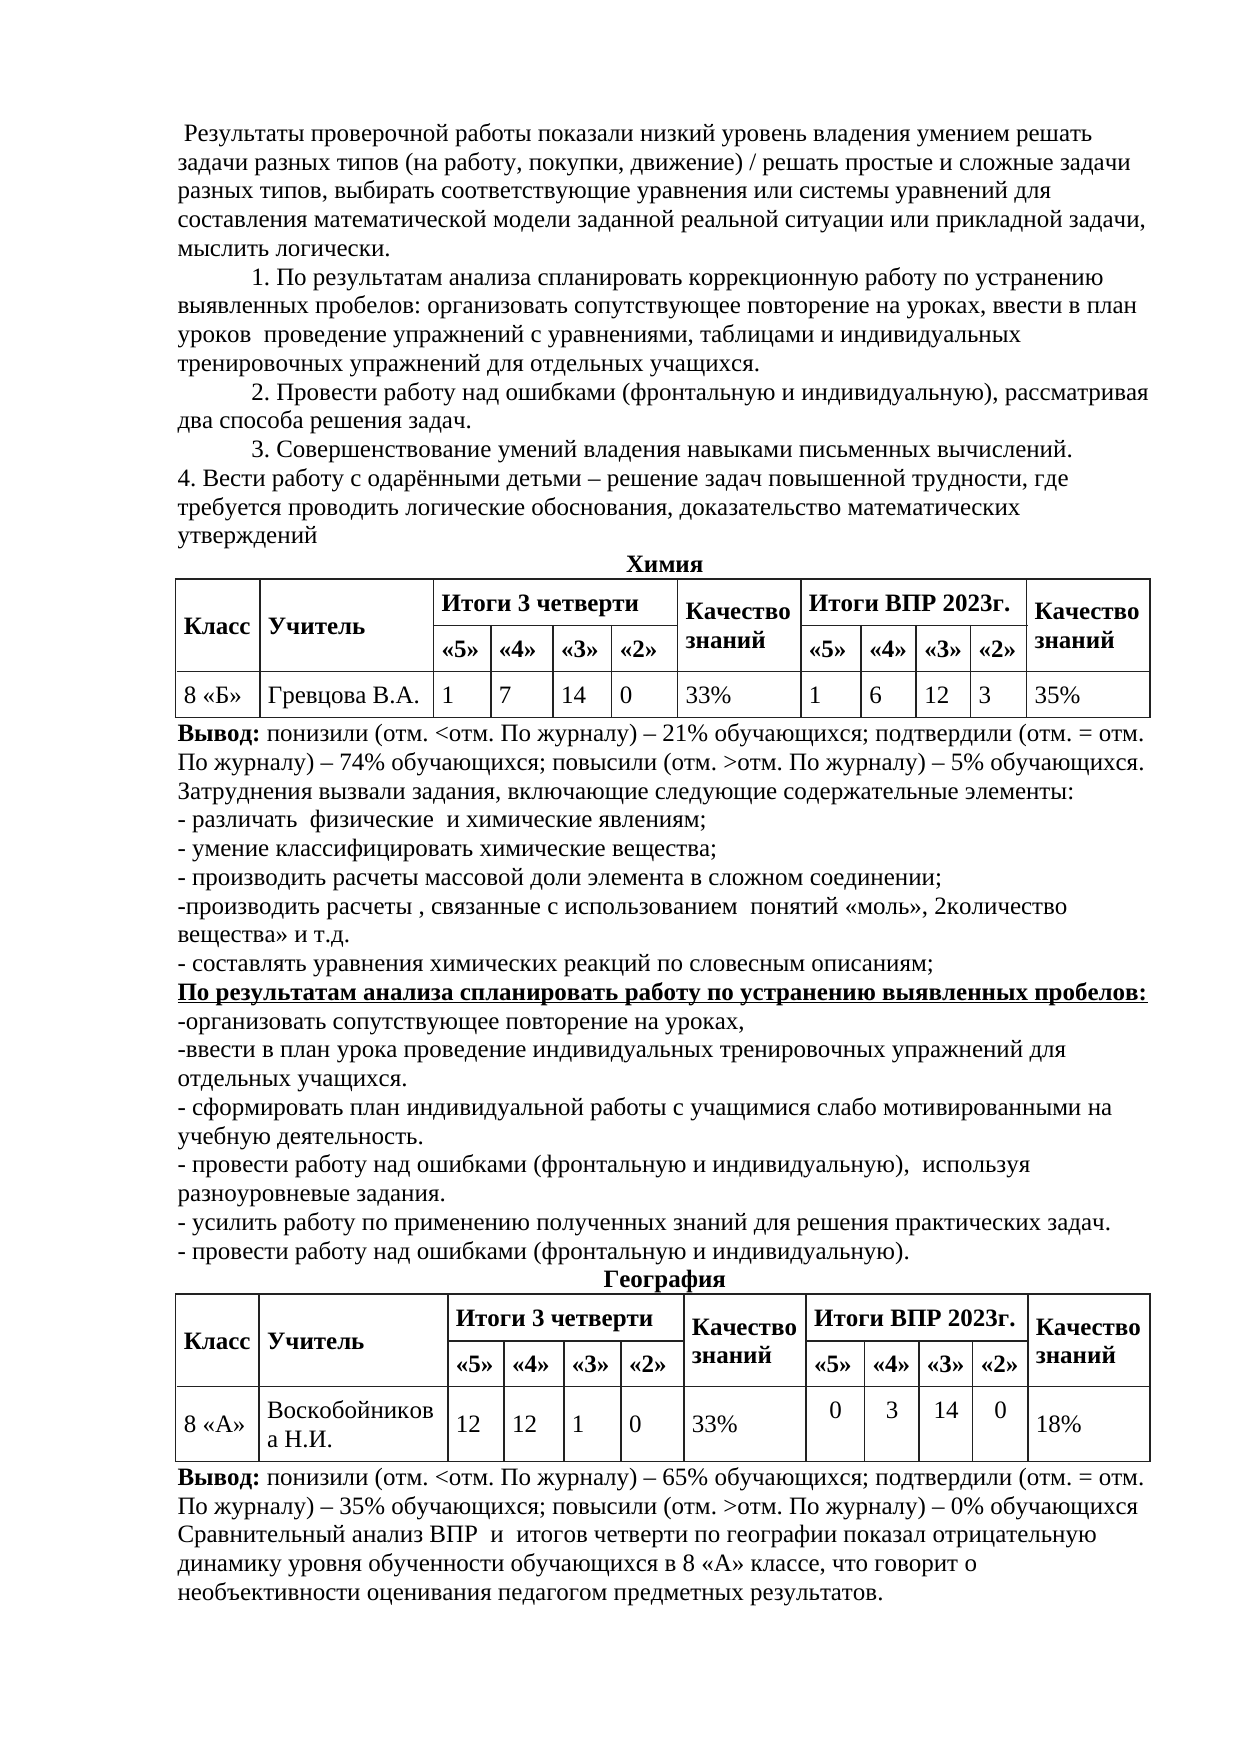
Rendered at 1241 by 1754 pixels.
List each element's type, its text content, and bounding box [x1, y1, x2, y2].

table_header Итоги 3 четверти [449, 1295, 683, 1340]
text -ввести в план урока проведение индивидуальных тренировочных упражнений для отдельных учащихся. [177, 1034, 1152, 1092]
table_cell 0 [973, 1387, 1027, 1461]
table_cell «4» [865, 1342, 918, 1386]
text -производить расчеты , связанные с использованием понятий «моль», 2количество вещества» и т.д. [177, 891, 1152, 948]
table_cell 0 [807, 1387, 864, 1461]
text Вывод: понизили (отм. <отм. По журналу) – 21% обучающихся; подтвердили (отм. = отм. По журналу) – 74% обучающихся; повысили (отм. >отм. По журналу) – 5% обучающихся. [177, 718, 1152, 776]
text Химия [177, 549, 1152, 578]
table_cell «3» [554, 626, 611, 671]
table_cell 12 [505, 1387, 563, 1461]
text По результатам анализа спланировать работу по устранению выявленных пробелов: [177, 977, 1152, 1006]
table_cell Воскобойникова Н.И. [260, 1387, 447, 1461]
text - умение классифицировать химические вещества; [177, 833, 1152, 862]
table_cell 35% [1027, 672, 1149, 717]
table_header Учитель [261, 580, 433, 671]
text - провести работу над ошибками (фронтальную и индивидуальную). [177, 1236, 1152, 1264]
table_cell «5» [807, 1342, 864, 1386]
text - составлять уравнения химических реакций по словесным описаниям; [177, 948, 1152, 977]
table_cell 18% [1029, 1387, 1149, 1461]
table_header Качество знаний [1029, 1295, 1149, 1386]
text Вывод: понизили (отм. <отм. По журналу) – 65% обучающихся; подтвердили (отм. = отм. По журналу) – 35% обучающихся; повысили (отм. >отм. По журналу) – 0% обучающихся [177, 1462, 1152, 1519]
table_cell 3 [865, 1387, 918, 1461]
table_cell 8 «А» [176, 1387, 258, 1461]
text - усилить работу по применению полученных знаний для решения практических задач. [177, 1207, 1152, 1236]
table_cell 1 [802, 672, 860, 717]
table_cell «3» [917, 626, 970, 671]
text Результаты проверочной работы показали низкий уровень владения умением решать задачи разных типов (на работу, покупки, движение) / решать простые и сложные задачи разных типов, выбирать соответствующие уравнения или системы уравнений для составления математической модели заданной реальной ситуации или прикладной задачи, мыслить логически. [177, 118, 1152, 262]
table_header Качество знаний [678, 580, 800, 671]
table_cell 12 [449, 1387, 503, 1461]
text - различать физические и химические явлениям; [177, 804, 1152, 833]
table_cell «5» [434, 626, 490, 671]
table_cell 7 [492, 672, 552, 717]
text 3. Совершенствование умений владения навыками письменных вычислений. [177, 434, 1152, 463]
table_cell 1 [565, 1387, 620, 1461]
table_cell «4» [862, 626, 915, 671]
text 1. По результатам анализа спланировать коррекционную работу по устранению выявленных пробелов: организовать сопутствующее повторение на уроках, ввести в план уроков проведение упражнений с уравнениями, таблицами и индивидуальных тренировочных упражнений для отдельных учащихся. [177, 262, 1152, 377]
text - производить расчеты массовой доли элемента в сложном соединении; [177, 862, 1152, 891]
table_cell 3 [971, 672, 1026, 717]
table_cell 0 [622, 1387, 683, 1461]
text 2. Провести работу над ошибками (фронтальную и индивидуальную), рассматривая два способа решения задач. [177, 377, 1152, 434]
text Затруднения вызвали задания, включающие следующие содержательные элементы: [177, 776, 1152, 804]
text -организовать сопутствующее повторение на уроках, [177, 1006, 1152, 1034]
table_cell 8 «Б» [176, 672, 259, 717]
table_header Итоги 3 четверти [434, 580, 677, 625]
text - сформировать план индивидуальной работы с учащимися слабо мотивированными на учебную деятельность. [177, 1092, 1152, 1149]
table_header Качество знаний [1027, 580, 1149, 671]
table_cell 33% [685, 1387, 805, 1461]
table_header Качество знаний [685, 1295, 805, 1386]
table_cell Гревцова В.А. [261, 672, 433, 717]
table_cell «2» [622, 1342, 683, 1386]
table_cell «5» [449, 1342, 503, 1386]
table_header Учитель [260, 1295, 447, 1386]
table_cell «2» [612, 626, 677, 671]
table_cell 1 [434, 672, 490, 717]
table_cell 12 [917, 672, 970, 717]
table_cell 33% [678, 672, 800, 717]
table_cell «2» [971, 626, 1026, 671]
table_cell «4» [505, 1342, 563, 1386]
table_cell 14 [920, 1387, 972, 1461]
table_cell 6 [862, 672, 915, 717]
text География [177, 1264, 1152, 1293]
table_cell «5» [802, 626, 860, 671]
table_cell «4» [492, 626, 552, 671]
text 4. Вести работу с одарёнными детьми – решение задач повышенной трудности, где требуется проводить логические обоснования, доказательство математических утверждений [177, 463, 1152, 549]
table_cell «2» [973, 1342, 1027, 1386]
table_header Класс [176, 580, 259, 671]
table_header Итоги ВПР 2023г. [807, 1295, 1027, 1340]
table_header Класс [176, 1295, 258, 1386]
text Сравнительный анализ ВПР и итогов четверти по географии показал отрицательную динамику уровня обученности обучающихся в 8 «А» классе, что говорит о необъективности оценивания педагогом предметных результатов. [177, 1519, 1152, 1606]
table_cell «3» [920, 1342, 972, 1386]
table_header Итоги ВПР 2023г. [802, 580, 1026, 625]
text - провести работу над ошибками (фронтальную и индивидуальную), используя разноуровневые задания. [177, 1149, 1152, 1207]
table_cell 0 [612, 672, 677, 717]
table_cell 14 [554, 672, 611, 717]
table_cell «3» [565, 1342, 620, 1386]
